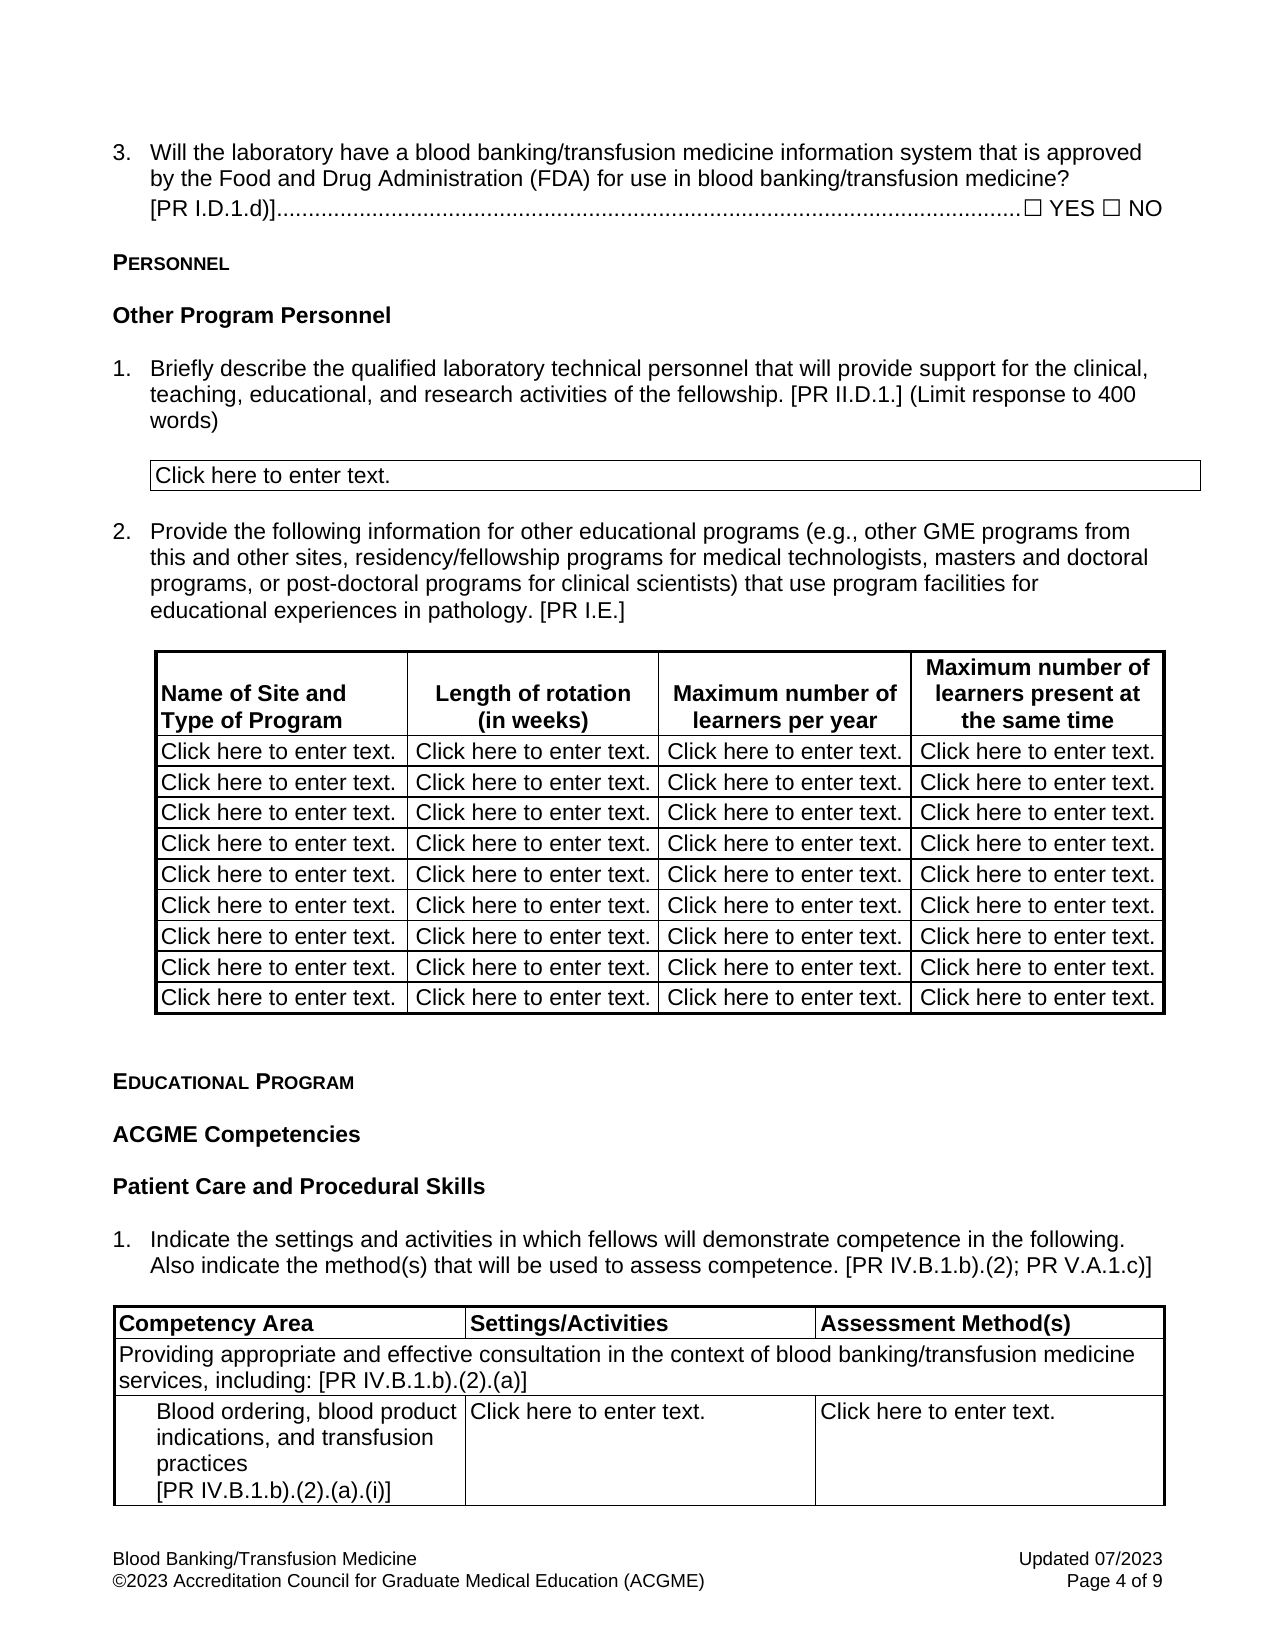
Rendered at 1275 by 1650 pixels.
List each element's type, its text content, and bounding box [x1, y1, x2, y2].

table_header Settings/Activities [466, 1308, 815, 1337]
text Patient Care and Procedural Skills [112, 1173, 1162, 1200]
table_header Length of rotation (in weeks) [408, 653, 658, 734]
table_header Maximum number of learners per year [659, 653, 910, 734]
list Provide the following information for other educational programs (e.g., other GME programs from this and other sites, residency/fellowship programs for medical technologists, masters and doctoral programs, or post-doctoral programs for clinical scientists) that use program facilities for educational experiences in pathology. [PR I.E.] [112, 518, 1162, 623]
text Educational Program [112, 1068, 1162, 1094]
list Will the laboratory have a blood banking/transfusion medicine information system that is approved by the Food and Drug Administration (FDA) for use in blood banking/transfusion medicine? [PR I.D.1.d)] YES NO [112, 139, 1162, 223]
table_cell Providing appropriate and effective consultation in the context of blood banking/transfusion medicine services, including: [PR IV.B.1.b).(2).(a)] [116, 1339, 1163, 1395]
list Briefly describe the qualified laboratory technical personnel that will provide support for the clinical, teaching, educational, and research activities of the fellowship. [PR II.D.1.] (Limit response to 400 words) [112, 354, 1162, 434]
table_header Assessment Method(s) [816, 1308, 1163, 1337]
table_header Maximum number of learners present at the same time [912, 653, 1162, 734]
text Personnel [112, 249, 1162, 276]
list Indicate the settings and activities in which fellows will demonstrate competence in the following. Also indicate the method(s) that will be used to assess competence. [PR IV.B.1.b).(2); PR V.A.1.c)] [112, 1226, 1162, 1279]
text ACGME Competencies [112, 1121, 1162, 1147]
table_header Name of Site and Type of Program [158, 653, 407, 734]
text Other Program Personnel [112, 302, 1162, 328]
table_cell Blood ordering, blood product indications, and transfusion practices [PR IV.B.1.b).(2).(a).(i)] [116, 1396, 465, 1504]
table_header Competency Area [116, 1308, 465, 1337]
